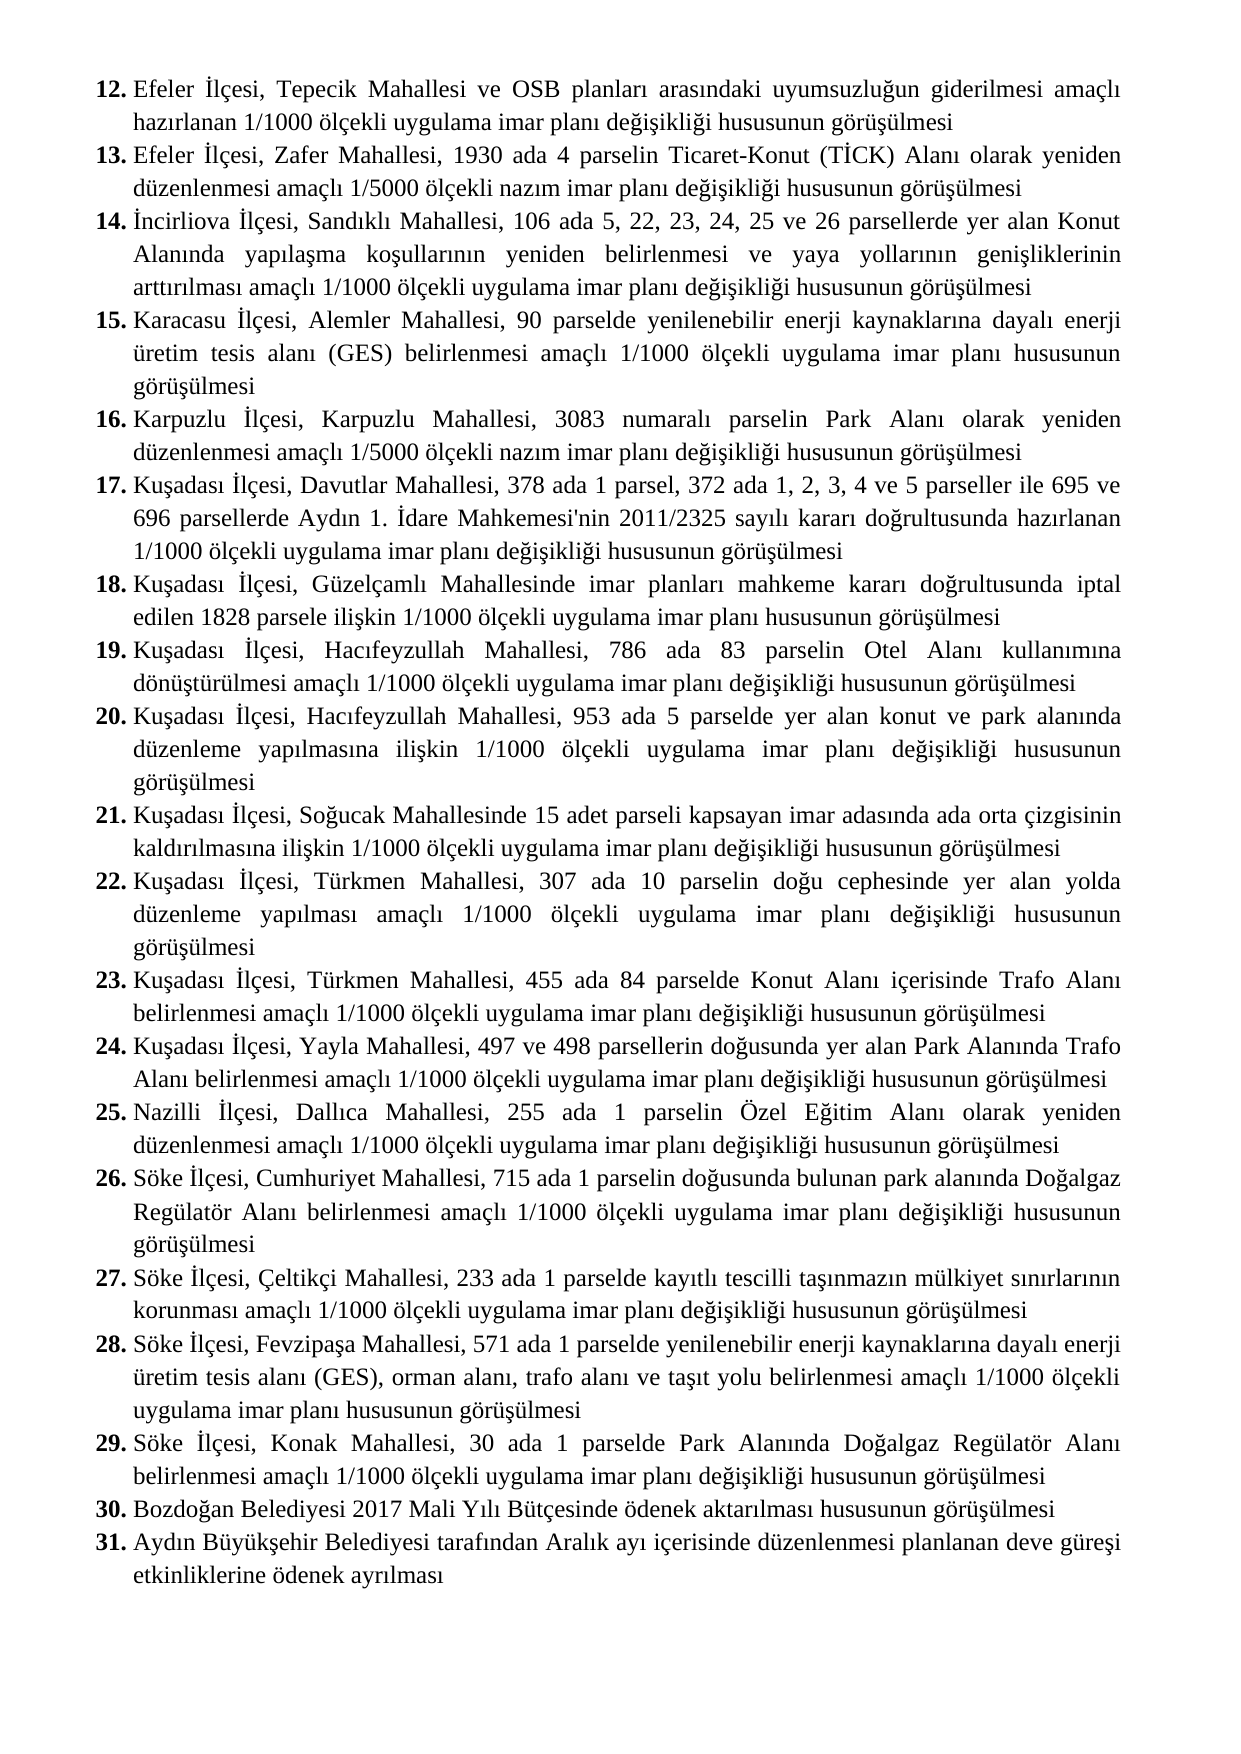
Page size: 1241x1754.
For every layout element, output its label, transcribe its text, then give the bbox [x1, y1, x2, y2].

list Kuşadası İlçesi, Yayla Mahallesi, 497 ve 498 parsellerin doğusunda yer alan Park Alanında Trafo Alanı belirlenmesi amaçlı 1/1000 ölçekli uygulama imar planı değişikliği hususunun görüşülmesi [95, 1031, 1122, 1093]
list Söke İlçesi, Cumhuriyet Mahallesi, 715 ada 1 parselin doğusunda bulunan park alanında Doğalgaz Regülatör Alanı belirlenmesi amaçlı 1/1000 ölçekli uygulama imar planı değişikliği hususunun görüşülmesi [95, 1163, 1122, 1258]
list Kuşadası İlçesi, Türkmen Mahallesi, 307 ada 10 parselin doğu cephesinde yer alan yolda düzenleme yapılması amaçlı 1/1000 ölçekli uygulama imar planı değişikliği hususunun görüşülmesi [95, 866, 1122, 961]
list Kuşadası İlçesi, Güzelçamlı Mahallesinde imar planları mahkeme kararı doğrultusunda iptal edilen 1828 parsele ilişkin 1/1000 ölçekli uygulama imar planı hususunun görüşülmesi [95, 569, 1122, 631]
list Kuşadası İlçesi, Davutlar Mahallesi, 378 ada 1 parsel, 372 ada 1, 2, 3, 4 ve 5 parseller ile 695 ve 696 parsellerde Aydın 1. İdare Mahkemesi'nin 2011/2325 sayılı kararı doğrultusunda hazırlanan 1/1000 ölçekli uygulama imar planı değişikliği hususunun görüşülmesi [95, 470, 1122, 565]
list Nazilli İlçesi, Dallıca Mahallesi, 255 ada 1 parselin Özel Eğitim Alanı olarak yeniden düzenlenmesi amaçlı 1/1000 ölçekli uygulama imar planı değişikliği hususunun görüşülmesi [95, 1097, 1122, 1159]
list Bozdoğan Belediyesi 2017 Mali Yılı Bütçesinde ödenek aktarılması hususunun görüşülmesi [95, 1494, 1122, 1522]
list Kuşadası İlçesi, Türkmen Mahallesi, 455 ada 84 parselde Konut Alanı içerisinde Trafo Alanı belirlenmesi amaçlı 1/1000 ölçekli uygulama imar planı değişikliği hususunun görüşülmesi [95, 965, 1122, 1027]
list Söke İlçesi, Çeltikçi Mahallesi, 233 ada 1 parselde kayıtlı tescilli taşınmazın mülkiyet sınırlarının korunması amaçlı 1/1000 ölçekli uygulama imar planı değişikliği hususunun görüşülmesi [95, 1263, 1122, 1324]
list İncirliova İlçesi, Sandıklı Mahallesi, 106 ada 5, 22, 23, 24, 25 ve 26 parsellerde yer alan Konut Alanında yapılaşma koşullarının yeniden belirlenmesi ve yaya yollarının genişliklerinin arttırılması amaçlı 1/1000 ölçekli uygulama imar planı değişikliği hususunun görüşülmesi [95, 206, 1122, 301]
list Kuşadası İlçesi, Hacıfeyzullah Mahallesi, 953 ada 5 parselde yer alan konut ve park alanında düzenleme yapılmasına ilişkin 1/1000 ölçekli uygulama imar planı değişikliği hususunun görüşülmesi [95, 701, 1122, 796]
list Efeler İlçesi, Zafer Mahallesi, 1930 ada 4 parselin Ticaret-Konut (TİCK) Alanı olarak yeniden düzenlenmesi amaçlı 1/5000 ölçekli nazım imar planı değişikliği hususunun görüşülmesi [95, 140, 1122, 202]
list Söke İlçesi, Konak Mahallesi, 30 ada 1 parselde Park Alanında Doğalgaz Regülatör Alanı belirlenmesi amaçlı 1/1000 ölçekli uygulama imar planı değişikliği hususunun görüşülmesi [95, 1428, 1122, 1489]
list Karacasu İlçesi, Alemler Mahallesi, 90 parselde yenilenebilir enerji kaynaklarına dayalı enerji üretim tesis alanı (GES) belirlenmesi amaçlı 1/1000 ölçekli uygulama imar planı hususunun görüşülmesi [95, 305, 1122, 400]
list Aydın Büyükşehir Belediyesi tarafından Aralık ayı içerisinde düzenlenmesi planlanan deve güreşi etkinliklerine ödenek ayrılması [95, 1527, 1122, 1588]
list Kuşadası İlçesi, Soğucak Mahallesinde 15 adet parseli kapsayan imar adasında ada orta çizgisinin kaldırılmasına ilişkin 1/1000 ölçekli uygulama imar planı değişikliği hususunun görüşülmesi [95, 800, 1122, 862]
list Kuşadası İlçesi, Hacıfeyzullah Mahallesi, 786 ada 83 parselin Otel Alanı kullanımına dönüştürülmesi amaçlı 1/1000 ölçekli uygulama imar planı değişikliği hususunun görüşülmesi [95, 635, 1122, 697]
list Karpuzlu İlçesi, Karpuzlu Mahallesi, 3083 numaralı parselin Park Alanı olarak yeniden düzenlenmesi amaçlı 1/5000 ölçekli nazım imar planı değişikliği hususunun görüşülmesi [95, 404, 1122, 466]
list Efeler İlçesi, Tepecik Mahallesi ve OSB planları arasındaki uyumsuzluğun giderilmesi amaçlı hazırlanan 1/1000 ölçekli uygulama imar planı değişikliği hususunun görüşülmesi [95, 74, 1122, 136]
list Söke İlçesi, Fevzipaşa Mahallesi, 571 ada 1 parselde yenilenebilir enerji kaynaklarına dayalı enerji üretim tesis alanı (GES), orman alanı, trafo alanı ve taşıt yolu belirlenmesi amaçlı 1/1000 ölçekli uygulama imar planı hususunun görüşülmesi [95, 1329, 1122, 1423]
